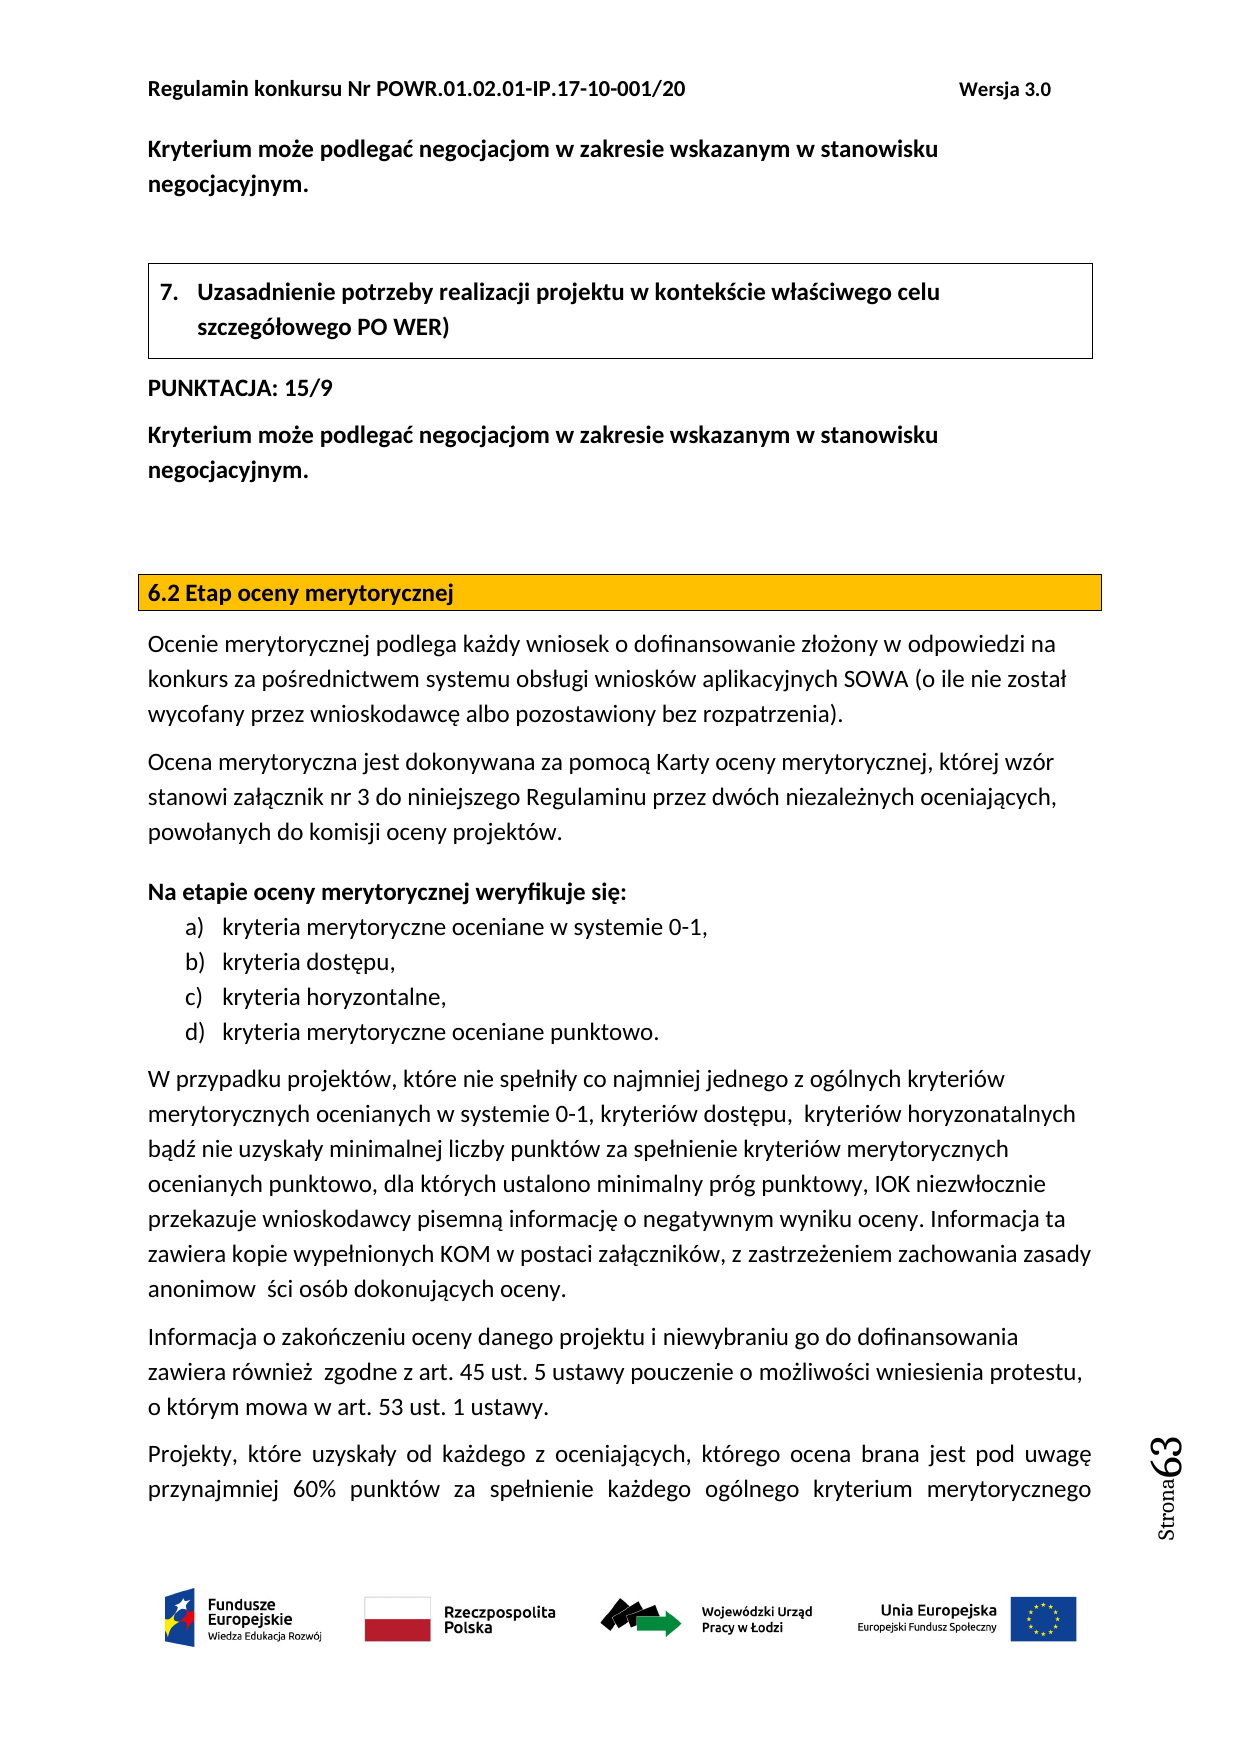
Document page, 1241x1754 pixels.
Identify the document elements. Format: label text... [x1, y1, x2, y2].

text Ocena merytoryczna jest dokonywana za pomocą Karty oceny merytorycznej, której wzór stanowi załącznik nr 3 do niniejszego Regulaminu przez dwóch niezależnych oceniających, powołanych do komisji oceny projektów. [148, 746, 1093, 846]
list kryteria horyzontalne, [185, 981, 1093, 1011]
picture [147, 1567, 1093, 1664]
table_header Uzasadnienie potrzeby realizacji projektu w kontekście właściwego celu szczegółowego PO WER) [149, 264, 1092, 358]
text W przypadku projektów, które nie spełniły co najmniej jednego z ogólnych kryteriów merytorycznych ocenianych w systemie 0-1, kryteriów dostępu, kryteriów horyzonatalnych bądź nie uzyskały minimalnej liczby punktów za spełnienie kryteriów merytorycznych ocenianych punktowo, dla których ustalono minimalny próg punktowy, IOK niezwłocznie przekazuje wnioskodawcy pisemną informację o negatywnym wyniku oceny. Informacja ta zawiera kopie wypełnionych KOM w postaci załączników, z zastrzeżeniem zachowania zasady anonimow ści osób dokonujących oceny. [148, 1063, 1093, 1304]
list kryteria merytoryczne oceniane w systemie 0-1, [185, 911, 1093, 941]
list kryteria merytoryczne oceniane punktowo. [185, 1016, 1093, 1046]
text Ocenie merytorycznej podlega każdy wniosek o dofinansowanie złożony w odpowiedzi na konkurs za pośrednictwem systemu obsługi wniosków aplikacyjnych SOWA (o ile nie został wycofany przez wnioskodawcę albo pozostawiony bez rozpatrzenia). [148, 628, 1093, 729]
text Informacja o zakończeniu oceny danego projektu i niewybraniu go do dofinansowania zawiera również zgodne z art. 45 ust. 5 ustawy pouczenie o możliwości wniesienia protestu, o którym mowa w art. 53 ust. 1 ustawy. [148, 1321, 1093, 1421]
list kryteria dostępu, [185, 946, 1093, 976]
text Kryterium może podlegać negocjacjom w zakresie wskazanym w stanowisku negocjacyjnym. [148, 133, 1093, 198]
text PUNKTACJA: 15/9 [148, 372, 1093, 402]
text Kryterium może podlegać negocjacjom w zakresie wskazanym w stanowisku negocjacyjnym. [148, 419, 1093, 485]
text Na etapie oceny merytorycznej weryfikuje się: [148, 876, 1093, 906]
list Etap oceny merytorycznej [139, 575, 1101, 610]
